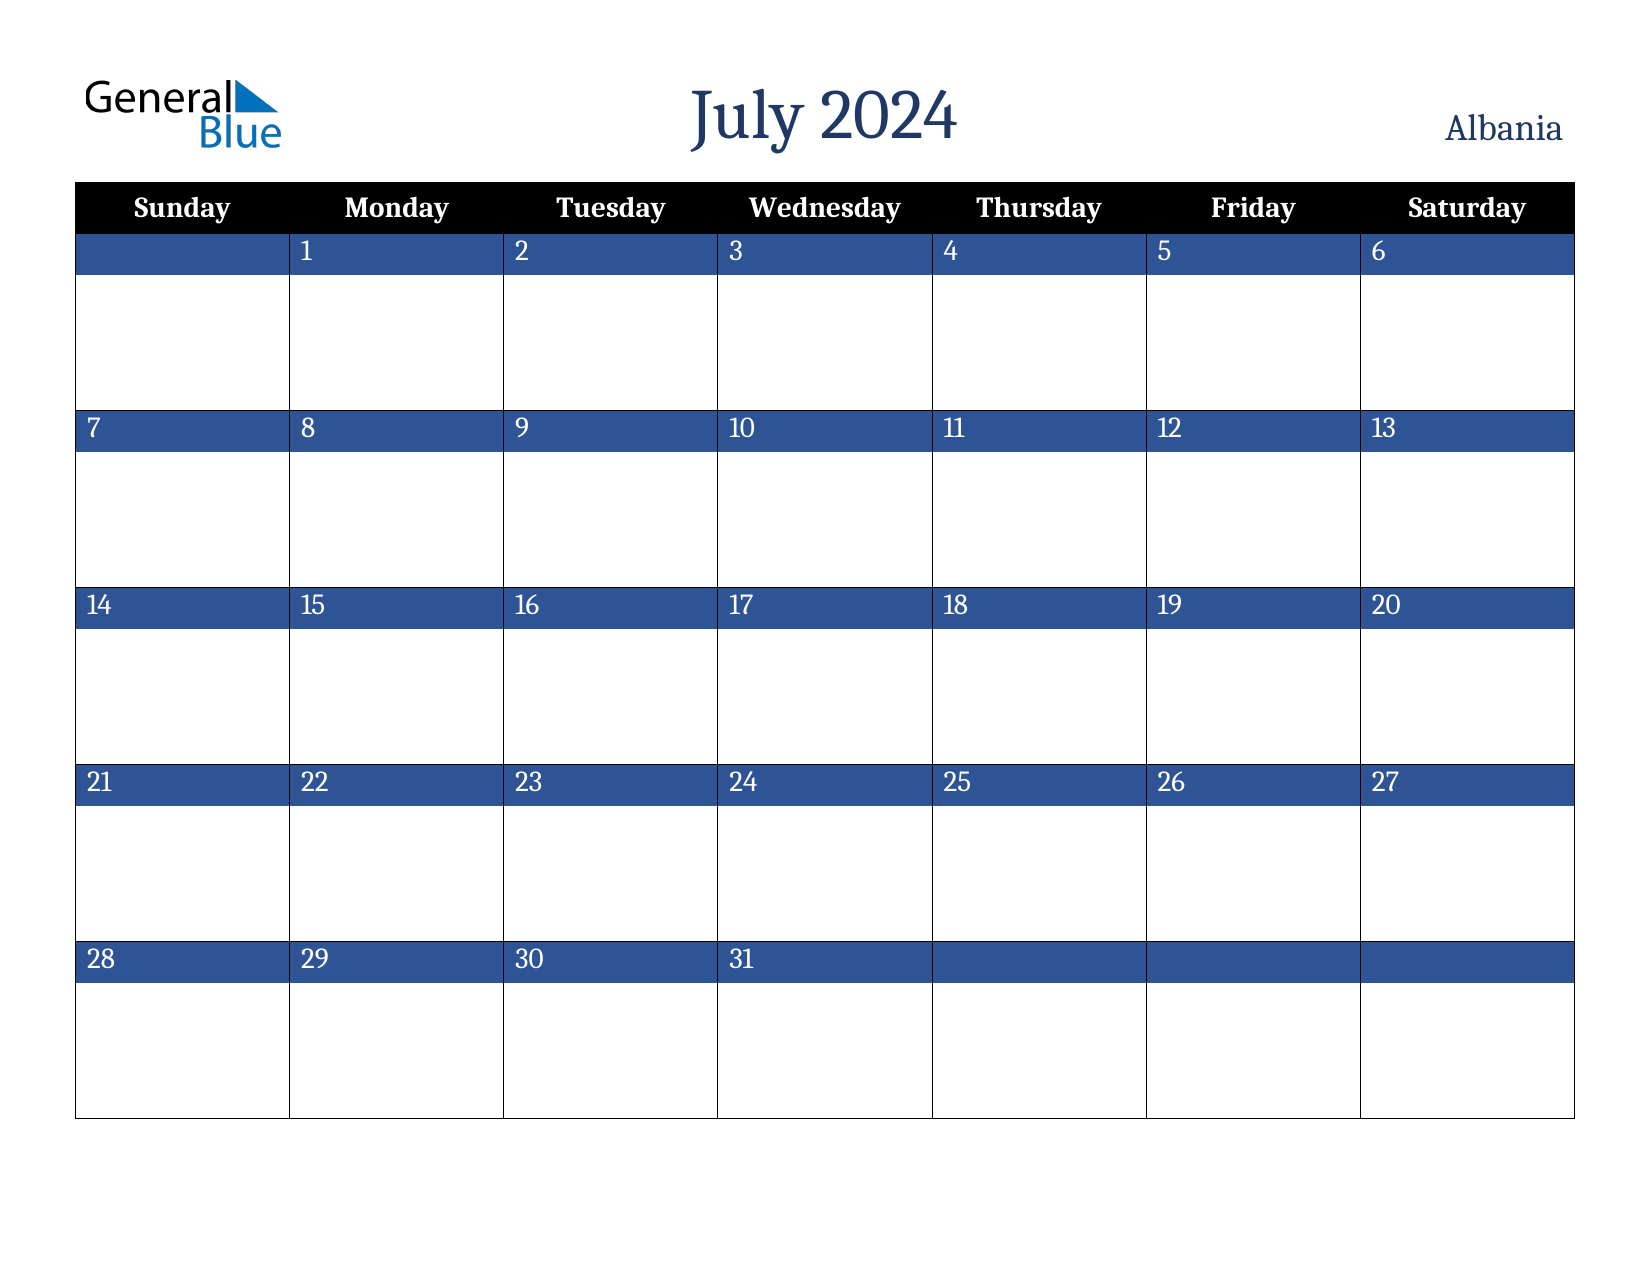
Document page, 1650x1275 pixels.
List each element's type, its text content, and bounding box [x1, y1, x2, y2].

table_cell 27 [1361, 765, 1574, 806]
table_cell 20 [1361, 588, 1574, 629]
table_cell [290, 983, 503, 1118]
table_cell [1147, 452, 1360, 587]
table_header [76, 75, 503, 182]
table_cell 10 [718, 411, 932, 452]
table_cell [504, 806, 717, 941]
table_cell [504, 983, 717, 1118]
table_cell [933, 806, 1146, 941]
table_cell 23 [504, 765, 717, 806]
table_cell [933, 452, 1146, 587]
table_cell Sunday [76, 183, 289, 233]
table_cell [1147, 942, 1360, 983]
table_cell [1147, 629, 1360, 764]
table_cell [504, 629, 717, 764]
table_cell [504, 452, 717, 587]
table_cell Wednesday [718, 183, 932, 233]
table_cell 14 [76, 588, 289, 629]
table_cell Thursday [933, 183, 1146, 233]
table_cell 21 [76, 765, 289, 806]
table_cell [504, 275, 717, 410]
table_header July 2024 [504, 75, 1146, 182]
table_cell [718, 629, 932, 764]
table_cell [290, 629, 503, 764]
table_cell 15 [290, 588, 503, 629]
table_cell 19 [1147, 588, 1360, 629]
table_cell 8 [290, 411, 503, 452]
table_cell [290, 806, 503, 941]
table_cell [933, 983, 1146, 1118]
table_cell [933, 942, 1146, 983]
table_cell [718, 452, 932, 587]
table_cell [1147, 275, 1360, 410]
table_cell Friday [1147, 183, 1360, 233]
table_cell 18 [933, 588, 1146, 629]
table_cell 30 [504, 942, 717, 983]
table_cell [76, 806, 289, 941]
table_cell 7 [76, 411, 289, 452]
table_cell 25 [933, 765, 1146, 806]
table_cell [1147, 983, 1360, 1118]
table_cell 13 [1361, 411, 1574, 452]
table_cell [1361, 452, 1574, 587]
table_cell 26 [1147, 765, 1360, 806]
table_cell [1361, 806, 1574, 941]
table_cell 1 [290, 234, 503, 275]
table_cell [1361, 983, 1574, 1118]
table_cell [76, 629, 289, 764]
table_cell [1147, 806, 1360, 941]
table_cell 29 [290, 942, 503, 983]
table_cell 31 [718, 942, 932, 983]
table_cell [1361, 942, 1574, 983]
table_cell Saturday [1361, 183, 1574, 233]
table_cell 24 [718, 765, 932, 806]
table_cell [933, 629, 1146, 764]
table_cell [76, 234, 289, 275]
table_cell 4 [933, 234, 1146, 275]
table_cell [718, 983, 932, 1118]
table_cell 6 [1361, 234, 1574, 275]
table_cell [76, 983, 289, 1118]
table_cell [290, 275, 503, 410]
table_cell [718, 275, 932, 410]
table_cell 22 [290, 765, 503, 806]
table_cell [76, 452, 289, 587]
table_cell 17 [718, 588, 932, 629]
table_cell 3 [718, 234, 932, 275]
table_cell 9 [504, 411, 717, 452]
table_cell 16 [504, 588, 717, 629]
table_header Albania [1146, 75, 1574, 182]
table_cell Tuesday [504, 183, 717, 233]
table_cell Monday [290, 183, 503, 233]
table_cell 11 [933, 411, 1146, 452]
table_cell 12 [1147, 411, 1360, 452]
table_cell [1361, 629, 1574, 764]
table_cell 28 [76, 942, 289, 983]
picture [86, 80, 281, 148]
table_cell 2 [504, 234, 717, 275]
table_cell 5 [1147, 234, 1360, 275]
table_cell [1361, 275, 1574, 410]
table_cell [290, 452, 503, 587]
table_cell [76, 275, 289, 410]
table_cell [933, 275, 1146, 410]
table_cell [718, 806, 932, 941]
